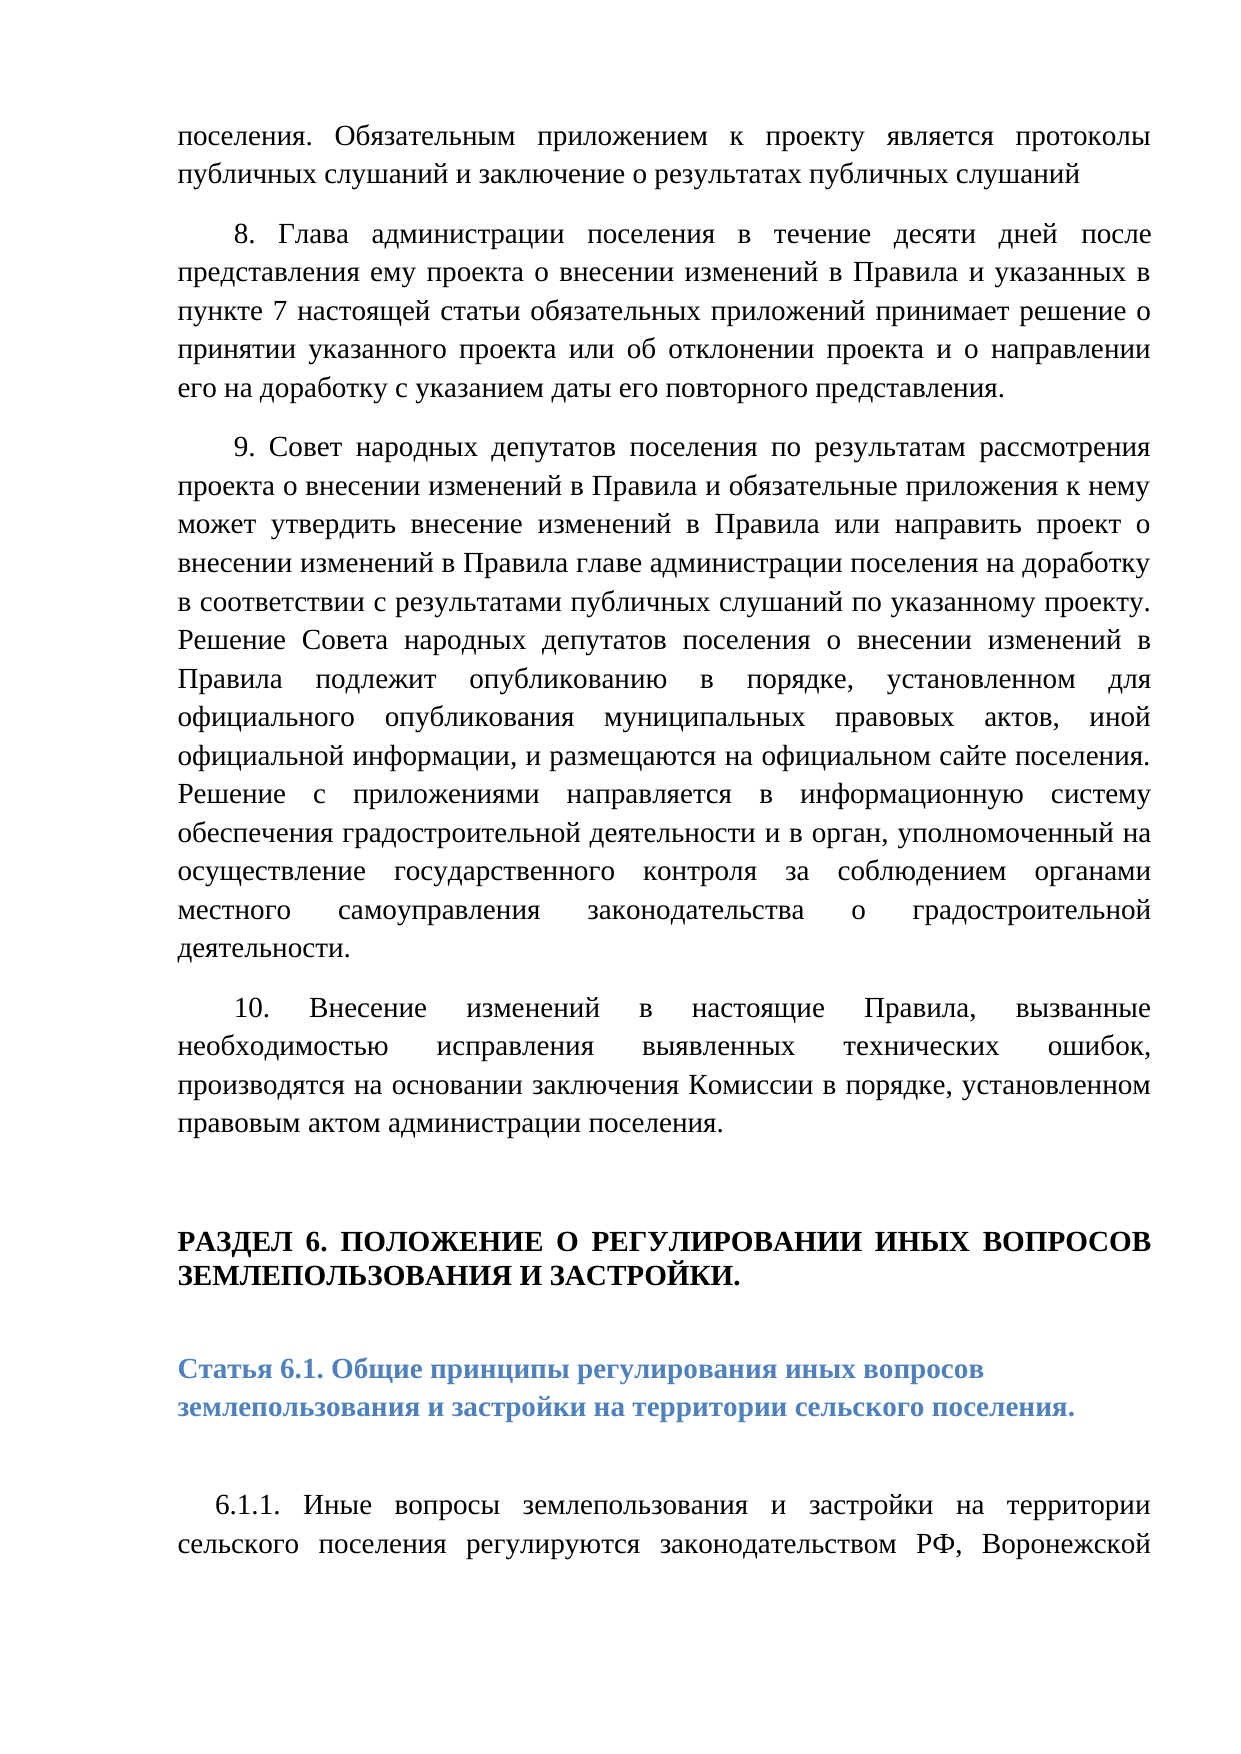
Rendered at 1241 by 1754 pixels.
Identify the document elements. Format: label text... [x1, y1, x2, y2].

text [177, 1487, 1152, 1559]
text 9. Совет народных депутатов поселения по результатам рассмотрения проекта о внесении изменений в Правила и обязательные приложения к нему может утвердить внесение изменений в Правила или направить проект о внесении изменений в Правила главе администрации поселения на доработку в соответствии с результатами публичных слушаний по указанному проекту. Решение Совета народных депутатов поселения о внесении изменений в Правила подлежит опубликованию в порядке, установленном для официального опубликования муниципальных правовых актов, иной официальной информации, и размещаются на официальном сайте поселения. Решение с приложениями направляется в информационную систему обеспечения градостроительной деятельности и в орган, уполномоченный на осуществление государственного контроля за соблюдением органами местного самоуправления законодательства о градостроительной деятельности. [177, 429, 1152, 964]
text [177, 118, 1152, 190]
text 10. Внесение изменений в настоящие Правила, вызванные необходимостью исправления выявленных технических ошибок, производятся на основании заключения Комиссии в порядке, установленном правовым актом администрации поселения. [177, 990, 1152, 1139]
text 8. Глава администрации поселения в течение десяти дней после представления ему проекта о внесении изменений в Правила и указанных в пункте 7 настоящей статьи обязательных приложений принимает решение о принятии указанного проекта или об отклонении проекта и о направлении его на доработку с указанием даты его повторного представления. [177, 216, 1152, 404]
subtitle Статья 6.1. Общие принципы регулирования иных вопросов землепользования и застройки на территории сельского поселения. [177, 1351, 1152, 1423]
subtitle РАЗДЕЛ 6. Положение о регулировании иных вопросов землепользования и застройки. [177, 1224, 1152, 1291]
